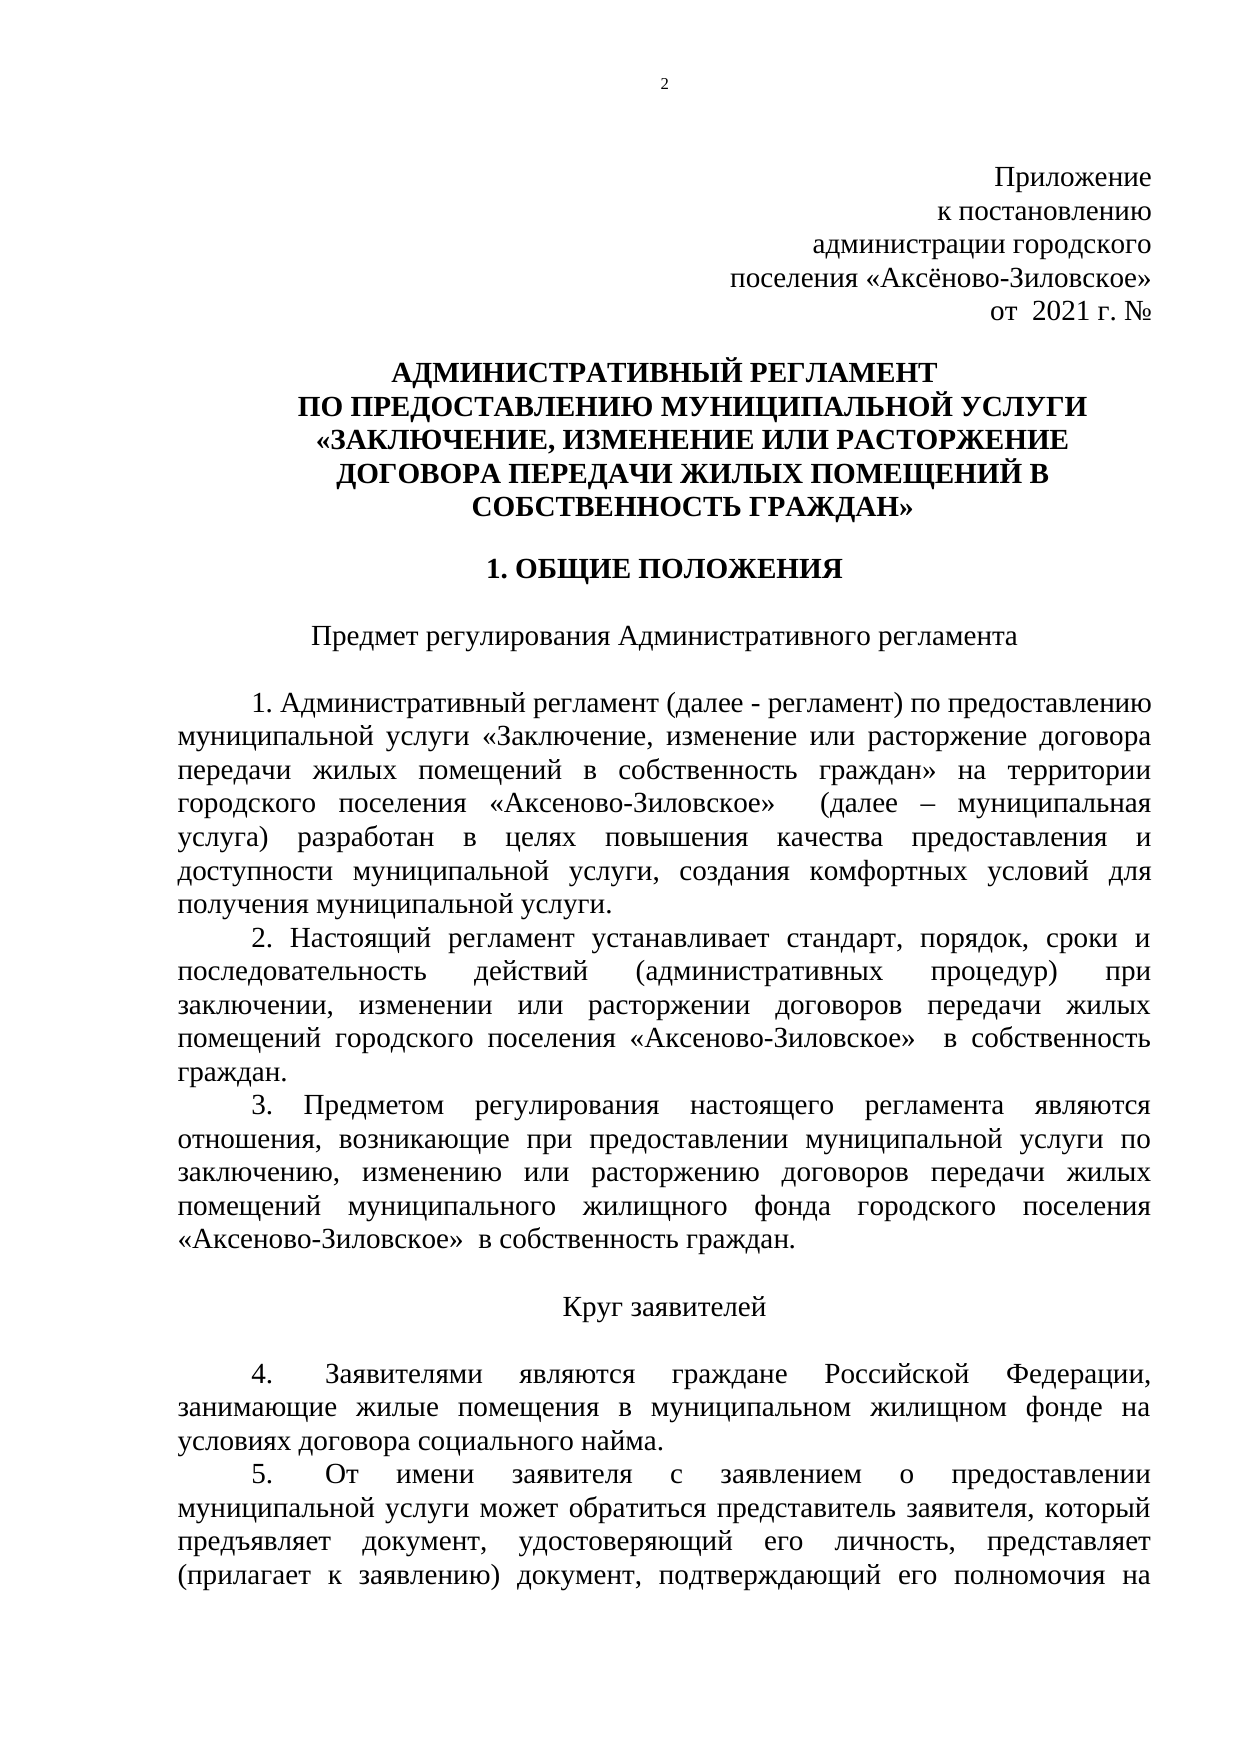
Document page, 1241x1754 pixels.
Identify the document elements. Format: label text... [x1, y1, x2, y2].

text 1. ОБЩИЕ ПОЛОЖЕНИЯ [177, 551, 1152, 584]
title АДМИНИСТРАТИВНЫЙ РЕГЛАМЕНТ [177, 355, 1152, 389]
text поселения «Аксёново-Зиловское» [650, 260, 1152, 293]
text 1. Административный регламент (далее - регламент) по предоставлению муниципальной услуги «Заключение, изменение или расторжение договора передачи жилых помещений в собственность граждан» на территории городского поселения «Аксеново-Зиловское» (далее – муниципальная услуга) разработан в целях повышения качества предоставления и доступности муниципальной услуги, создания комфортных условий для получения муниципальной услуги. [177, 685, 1152, 920]
text от 2021 г. № [650, 293, 1152, 327]
text Предмет регулирования Административного регламента [177, 618, 1152, 651]
text 3. Предметом регулирования настоящего регламента являются отношения, возникающие при предоставлении муниципальной услуги по заключению, изменению или расторжению договоров передачи жилых помещений муниципального жилищного фонда городского поселения «Аксеново-Зиловское» в собственность граждан. [177, 1087, 1152, 1255]
text Круг заявителей [177, 1289, 1152, 1322]
title ПО ПРЕДОСТАВЛЕНИЮ МУНИЦИПАЛЬНОЙ УСЛУГИ «ЗАКЛЮЧЕНИЕ, ИЗМЕНЕНИЕ ИЛИ РАСТОРЖЕНИЕ ДОГОВОРА ПЕРЕДАЧИ ЖИЛЫХ ПОМЕЩЕНИЙ В СОБСТВЕННОСТЬ ГРАЖДАН» [233, 389, 1152, 523]
list Заявителями являются граждане Российской Федерации, занимающие жилые помещения в муниципальном жилищном фонде на условиях договора социального найма. [177, 1356, 1152, 1456]
text Приложение [177, 159, 1152, 193]
text к постановлению [650, 193, 1152, 226]
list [177, 1456, 1152, 1591]
text администрации городского [650, 226, 1152, 260]
text 2. Настоящий регламент устанавливает стандарт, порядок, сроки и последовательность действий (административных процедур) при заключении, изменении или расторжении договоров передачи жилых помещений городского поселения «Аксеново-Зиловское» в собственность граждан. [177, 920, 1152, 1087]
